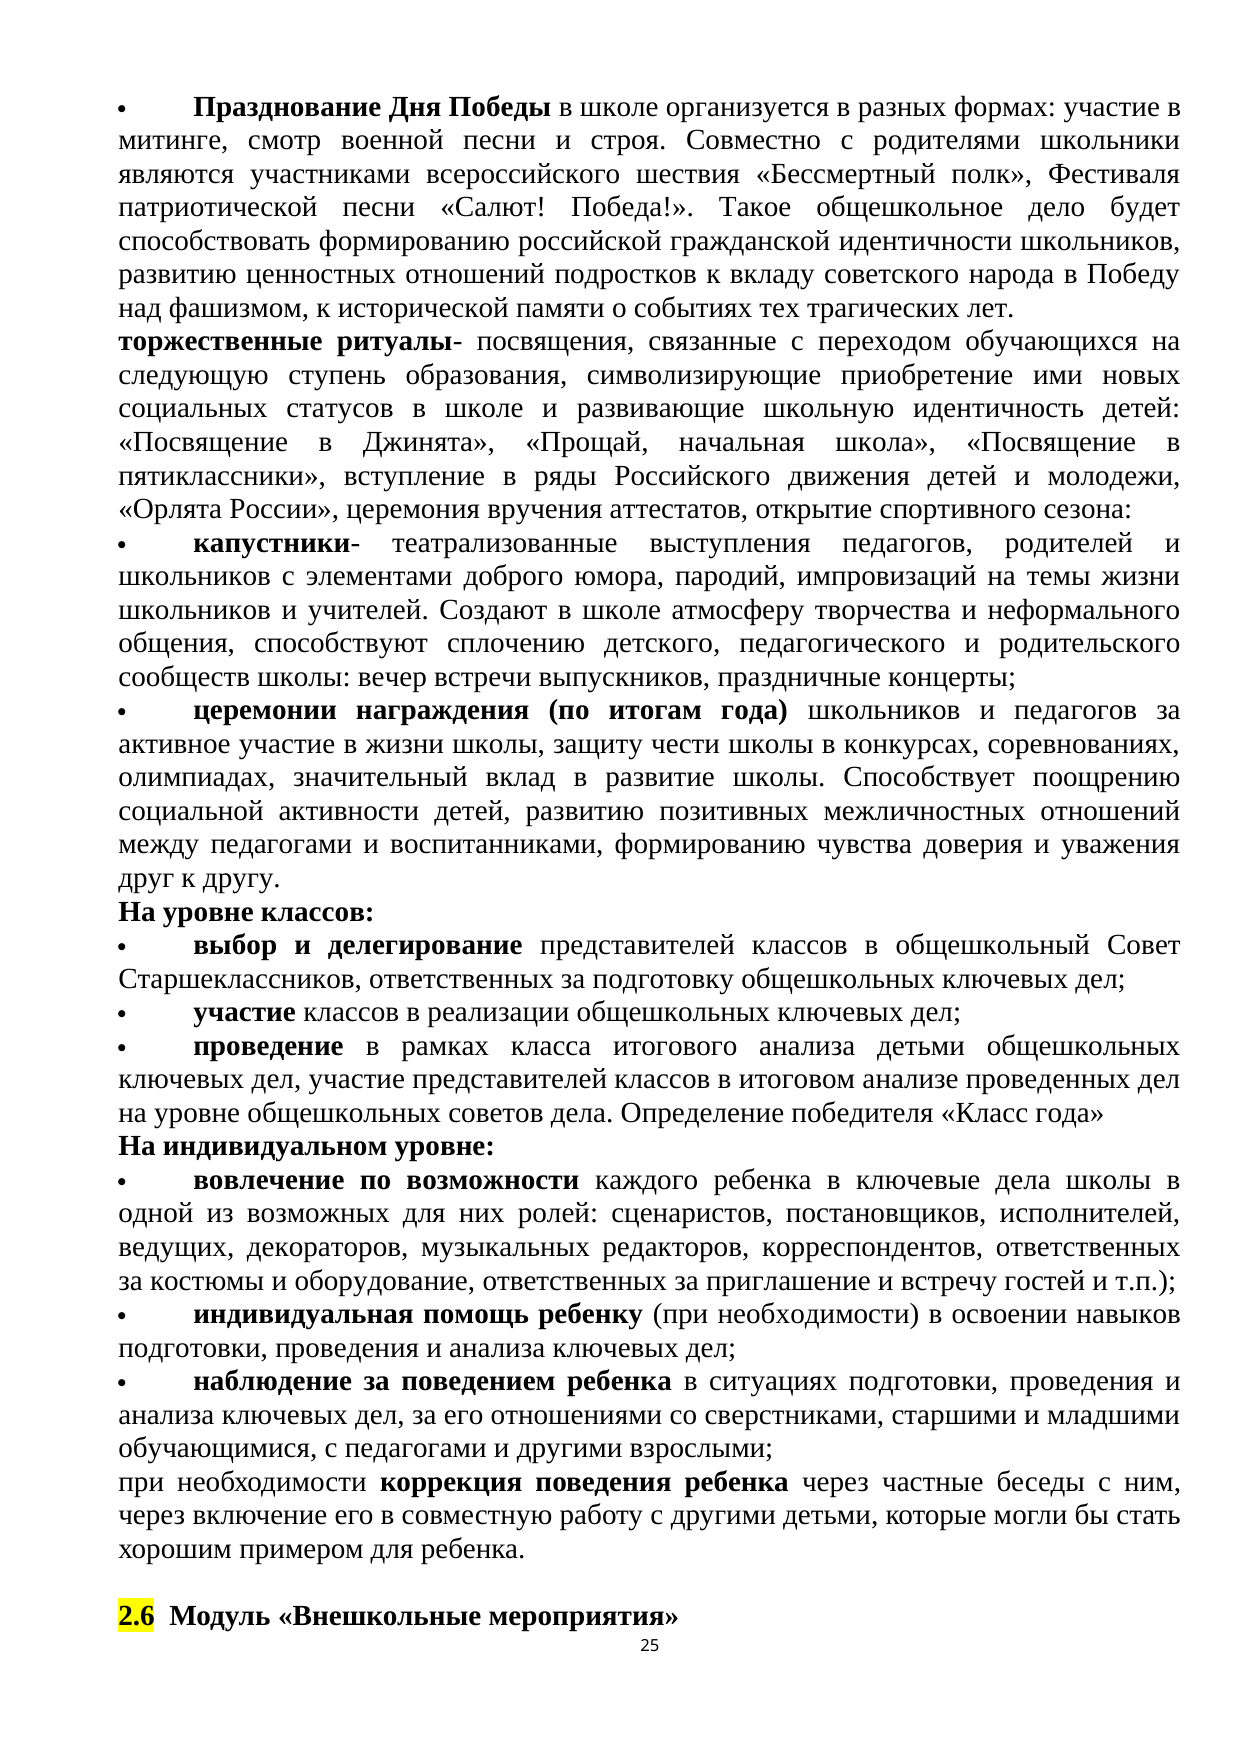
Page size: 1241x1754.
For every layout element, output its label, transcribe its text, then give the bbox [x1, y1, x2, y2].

list выбор и делегирование представителей классов в общешкольный Совет Старшеклассников, ответственных за подготовку общешкольных ключевых дел; [118, 927, 1181, 994]
text На уровне классов: [118, 894, 1181, 927]
text торжественные ритуалы- посвящения, связанные с переходом обучающихся на следующую ступень образования, символизирующие приобретение ими новых социальных статусов в школе и развивающие школьную идентичность детей: «Посвящение в Джинята», «Прощай, начальная школа», «Посвящение в пятиклассники», вступление в ряды Российского движения детей и молодежи, «Орлята России», церемония вручения аттестатов, открытие спортивного сезона: [118, 323, 1181, 525]
text На индивидуальном уровне: [118, 1128, 1181, 1162]
text при необходимости коррекция поведения ребенка через частные беседы с ним, через включение его в совместную работу с другими детьми, которые могли бы стать хорошим примером для ребенка. [118, 1464, 1181, 1564]
list индивидуальная помощь ребенку (при необходимости) в освоении навыков подготовки, проведения и анализа ключевых дел; [118, 1296, 1181, 1363]
list вовлечение по возможности каждого ребенка в ключевые дела школы в одной из возможных для них ролей: сценаристов, постановщиков, исполнителей, ведущих, декораторов, музыкальных редакторов, корреспондентов, ответственных за костюмы и оборудование, ответственных за приглашение и встречу гостей и т.п.); [118, 1162, 1181, 1296]
list капустники- театрализованные выступления педагогов, родителей и школьников с элементами доброго юмора, пародий, импровизаций на темы жизни школьников и учителей. Создают в школе атмосферу творчества и неформального общения, способствуют сплочению детского, педагогического и родительского сообществ школы: вечер встречи выпускников, праздничные концерты; [118, 525, 1181, 692]
list церемонии награждения (по итогам года) школьников и педагогов за активное участие в жизни школы, защиту чести школы в конкурсах, соревнованиях, олимпиадах, значительный вклад в развитие школы. Способствует поощрению социальной активности детей, развитию позитивных межличностных отношений между педагогами и воспитанниками, формированию чувства доверия и уважения друг к другу. [118, 692, 1181, 894]
text 2.6 Модуль «Внешкольные мероприятия» [154, 1598, 1181, 1632]
list Празднование Дня Победы в школе организуется в разных формах: участие в митинге, смотр военной песни и строя. Совместно с родителями школьники являются участниками всероссийского шествия «Бессмертный полк», Фестиваля патриотической песни «Салют! Победа!». Такое общешкольное дело будет способствовать формированию российской гражданской идентичности школьников, развитию ценностных отношений подростков к вкладу советского народа в Победу над фашизмом, к исторической памяти о событиях тех трагических лет. [118, 89, 1181, 323]
list участие классов в реализации общешкольных ключевых дел; [118, 994, 1181, 1028]
list наблюдение за поведением ребенка в ситуациях подготовки, проведения и анализа ключевых дел, за его отношениями со сверстниками, старшими и младшими обучающимися, с педагогами и другими взрослыми; [118, 1363, 1181, 1464]
list проведение в рамках класса итогового анализа детьми общешкольных ключевых дел, участие представителей классов в итоговом анализе проведенных дел на уровне общешкольных советов дела. Определение победителя «Класс года» [118, 1028, 1181, 1128]
